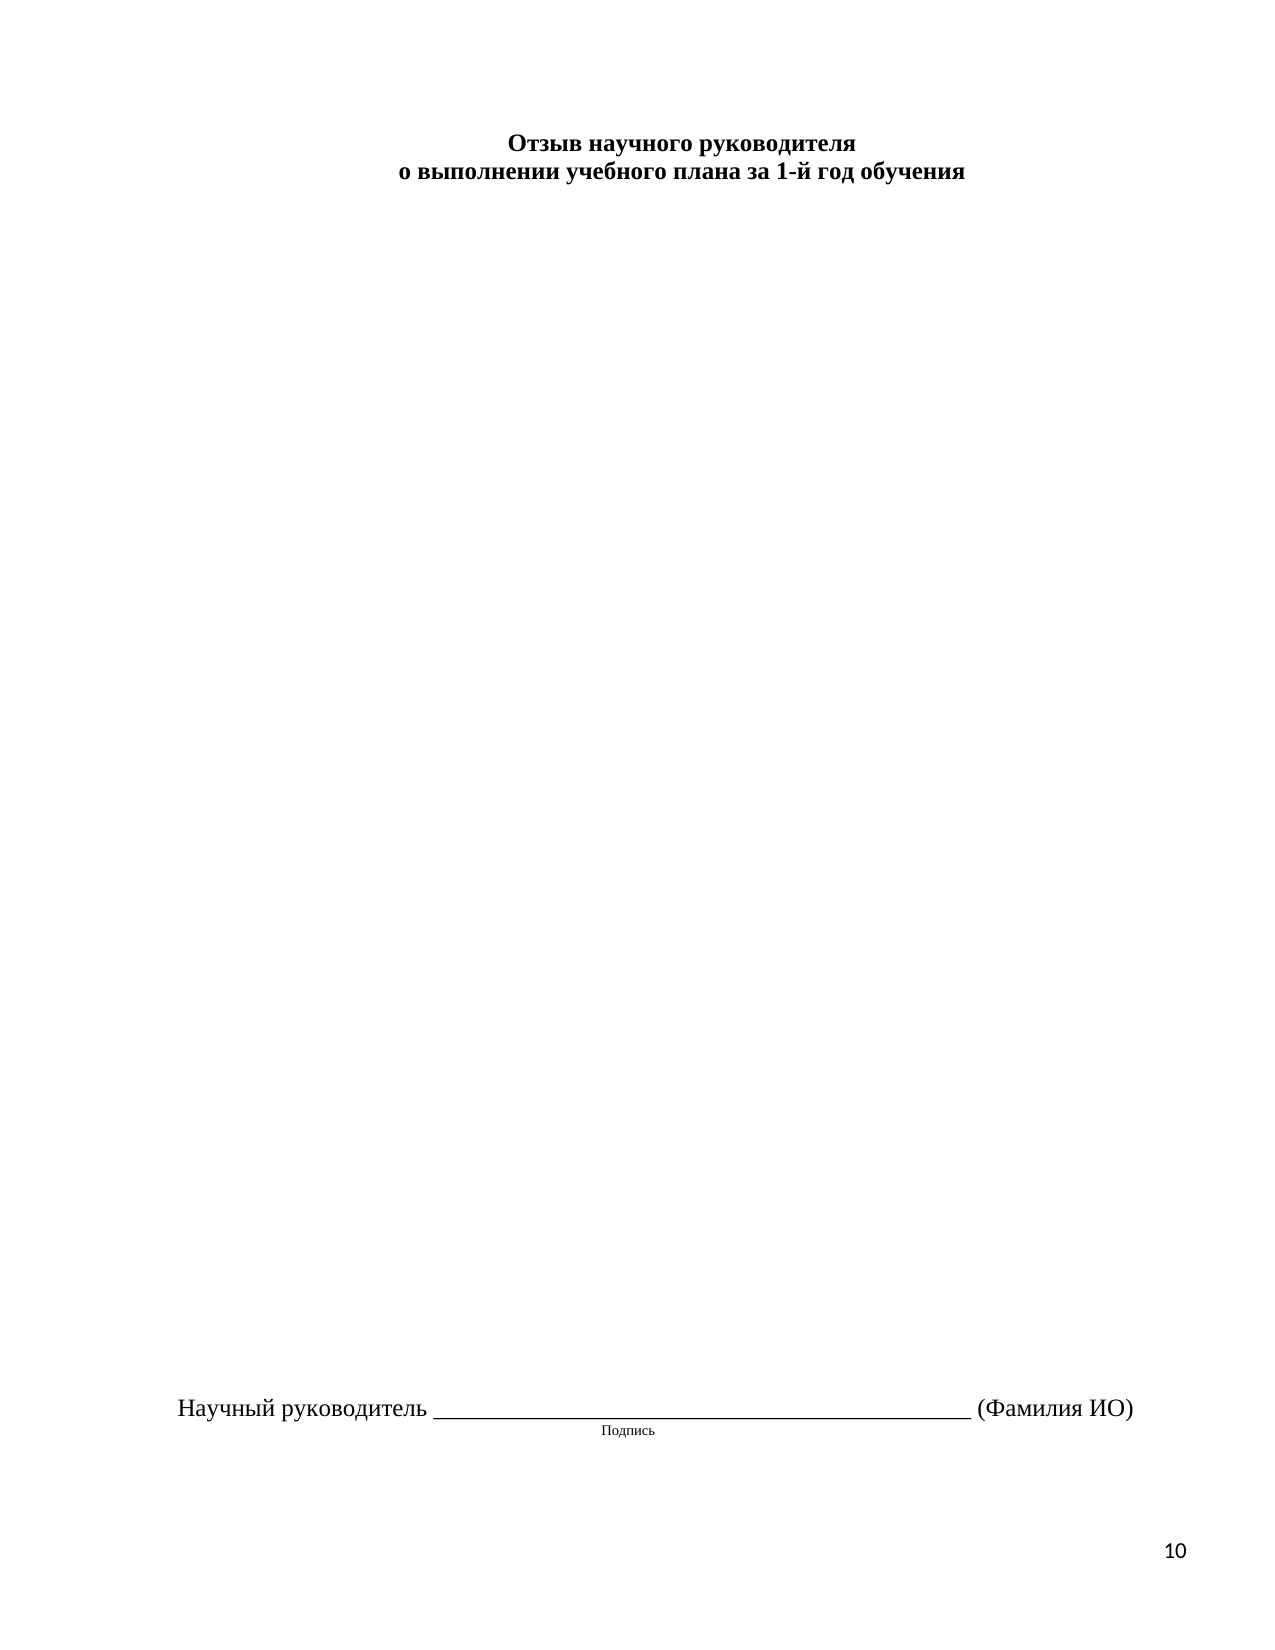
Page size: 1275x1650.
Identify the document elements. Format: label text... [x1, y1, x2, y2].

text Научный руководитель ___________________________________________ (Фамилия ИО) [177, 1393, 1186, 1421]
text Отзыв научного руководителя [177, 128, 1186, 156]
text о выполнении учебного плана за 1-й год обучения [177, 156, 1186, 185]
text Подпись [177, 1421, 1186, 1450]
